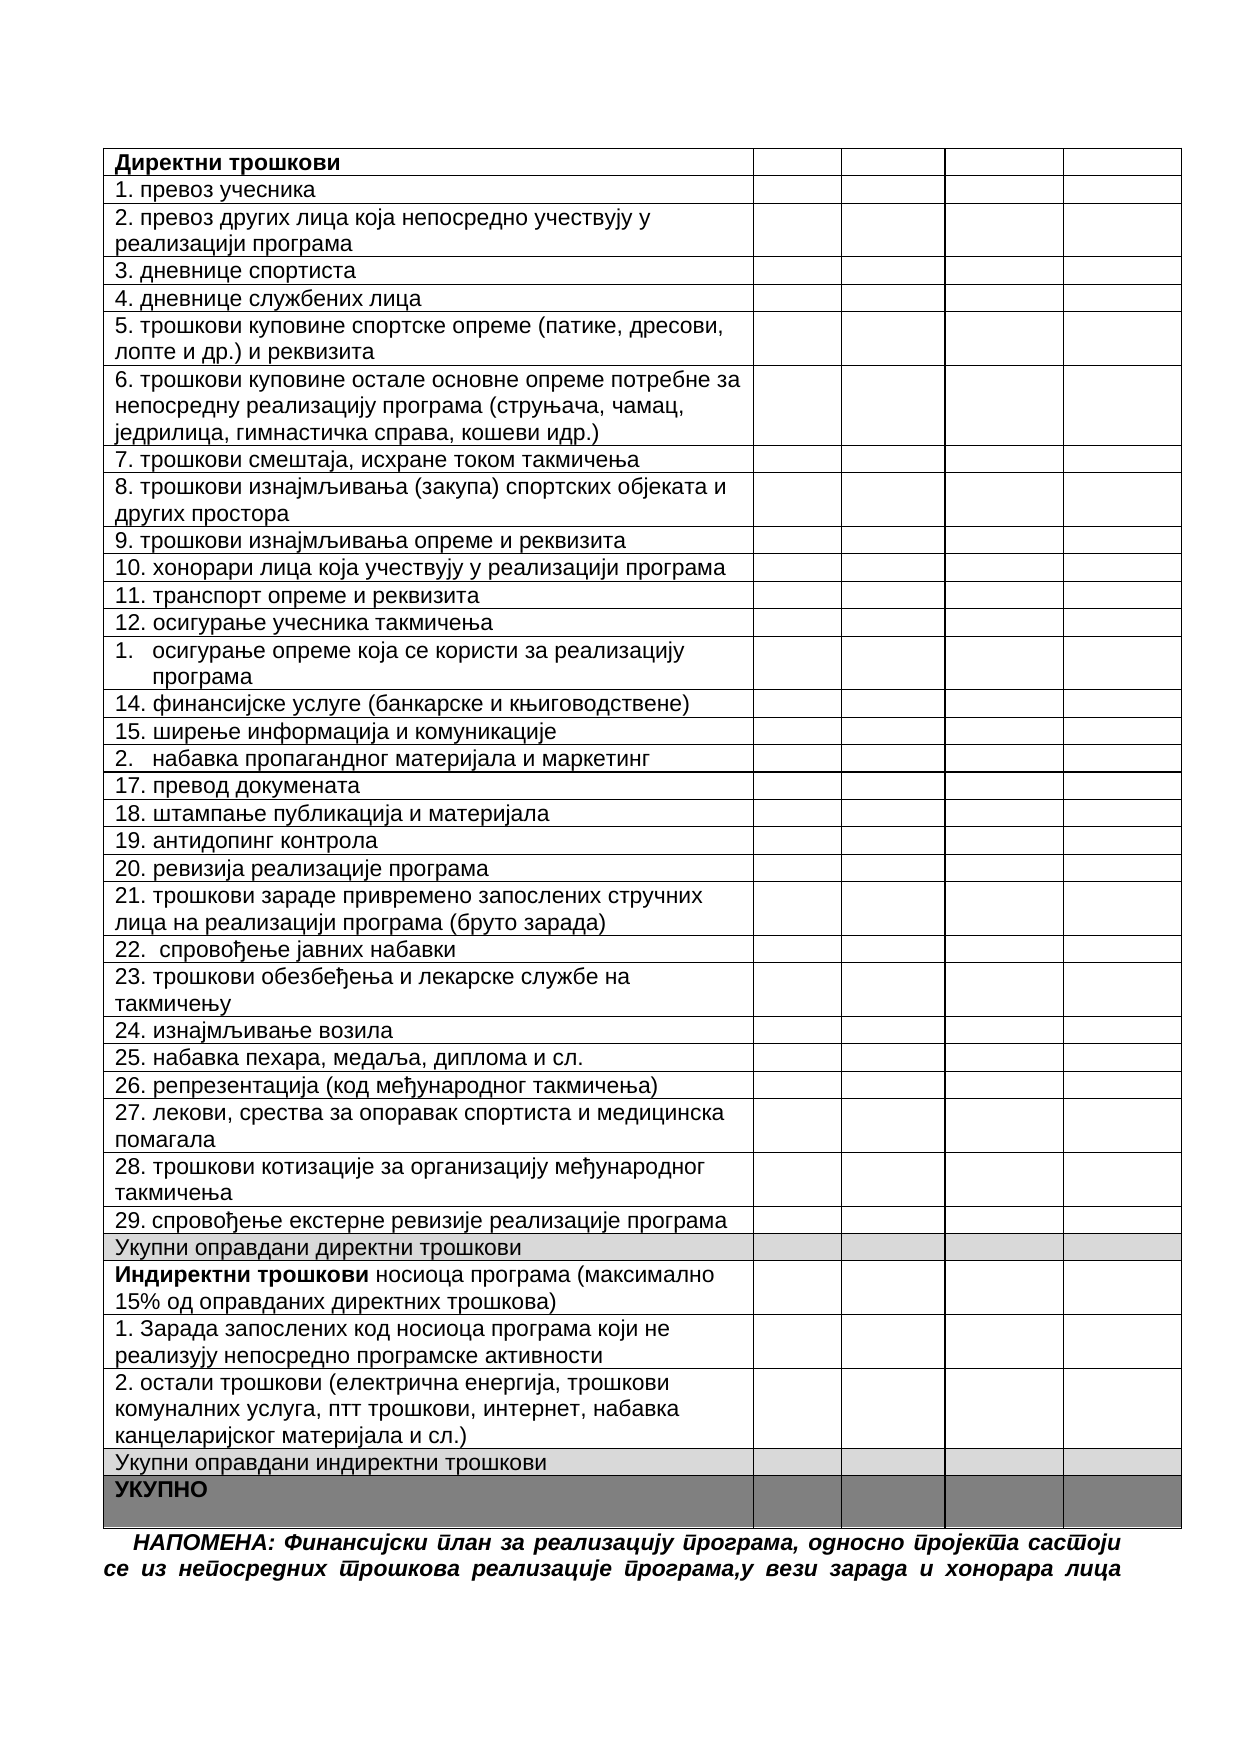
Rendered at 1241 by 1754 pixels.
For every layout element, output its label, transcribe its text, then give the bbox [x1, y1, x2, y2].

table_cell 23. трошкови обезбеђења и лекарске службе на такмичењу [104, 963, 753, 1016]
table_cell [946, 855, 1063, 881]
table_cell [946, 176, 1063, 202]
table_cell [754, 690, 841, 717]
table_cell [842, 204, 944, 256]
table_cell [1064, 366, 1181, 445]
table_cell [842, 473, 944, 526]
table_cell [1064, 446, 1181, 472]
table_cell [754, 745, 841, 771]
table_cell [1064, 527, 1181, 553]
table_cell [754, 1476, 841, 1527]
table_cell [946, 690, 1063, 717]
table_cell [946, 149, 1063, 175]
table_cell [946, 527, 1063, 553]
table_cell осигурање опреме која се користи за реализацију програма [104, 637, 753, 689]
table_cell [946, 204, 1063, 256]
table_cell [1064, 1207, 1181, 1233]
table_cell [946, 773, 1063, 799]
table_cell [842, 176, 944, 202]
table_cell [1064, 257, 1181, 283]
table_cell 24. изнајмљивање возила [104, 1017, 753, 1043]
table_cell [946, 1207, 1063, 1233]
table_cell [842, 446, 944, 472]
table_cell [946, 582, 1063, 608]
table_cell 18. штампање публикација и материјала [104, 800, 753, 826]
table_cell [1064, 554, 1181, 581]
table_cell 20. ревизија реализације програма [104, 855, 753, 881]
table_cell набавка пропагандног материјала и маркетинг [104, 745, 753, 771]
table_cell [842, 882, 944, 935]
table_cell [1064, 582, 1181, 608]
table_cell Укупни оправдани директни трошкови [104, 1234, 753, 1260]
table_cell 2. остали трошкови (електрична енергија, трошкови комуналних услуга, птт трошкови, интернет, набавка канцеларијског материјала и сл.) [104, 1369, 753, 1448]
table_cell [842, 773, 944, 799]
table_cell 6. трошкови куповине остале основне опреме потребне за непосредну реализацију програма (струњача, чамац, једрилица, гимнастичка справа, кошеви идр.) [104, 366, 753, 445]
table_cell [842, 149, 944, 175]
table_cell [754, 1234, 841, 1260]
table_cell [754, 637, 841, 689]
table_cell [1064, 1044, 1181, 1071]
table_cell 8. трошкови изнајмљивања (закупа) спортских објеката и других простора [104, 473, 753, 526]
table_cell [946, 1153, 1063, 1206]
table_cell [1064, 1234, 1181, 1260]
table_cell 7. трошкови смештаја, исхране током такмичења [104, 446, 753, 472]
table_cell [842, 963, 944, 1016]
table_cell [754, 446, 841, 472]
table_cell [946, 1099, 1063, 1152]
table_cell [1064, 1153, 1181, 1206]
table_cell [754, 855, 841, 881]
table_cell [754, 936, 841, 962]
table_cell [946, 1044, 1063, 1071]
table_cell [946, 1315, 1063, 1368]
table_cell [946, 882, 1063, 935]
table_cell [754, 527, 841, 553]
table_cell [1064, 963, 1181, 1016]
table_cell [1064, 773, 1181, 799]
table_cell [842, 1261, 944, 1314]
table_cell [842, 637, 944, 689]
table_cell [946, 366, 1063, 445]
table_cell [842, 1369, 944, 1448]
table_cell [946, 963, 1063, 1016]
table_cell [754, 1369, 841, 1448]
table_cell 2. превоз других лица која непосредно учествују у реализацији програма [104, 204, 753, 256]
table_cell [754, 1207, 841, 1233]
table_cell [1064, 1449, 1181, 1475]
table_cell [946, 745, 1063, 771]
table_cell 22. спровођење јавних набавки [104, 936, 753, 962]
table_cell [1064, 827, 1181, 854]
table_cell 14. финансијске услуге (банкарске и књиговодствене) [104, 690, 753, 717]
table_cell [754, 1449, 841, 1475]
table_cell [946, 718, 1063, 744]
table_cell [754, 827, 841, 854]
table_cell [1064, 1072, 1181, 1098]
table_cell [754, 312, 841, 365]
table_cell [1064, 1017, 1181, 1043]
table_cell [754, 1261, 841, 1314]
table_cell [842, 582, 944, 608]
table_cell 1. Зарада запослених код носиоца програма који не реализују непосредно програмске активности [104, 1315, 753, 1368]
table_cell [754, 1072, 841, 1098]
table_cell [946, 1017, 1063, 1043]
table_cell [754, 1315, 841, 1368]
table_cell [842, 527, 944, 553]
table_cell [842, 1017, 944, 1043]
table_cell [1064, 312, 1181, 365]
table_cell Индиректни трошкови носиоца програма (максимално 15% од оправданих директних трошкова) [104, 1261, 753, 1314]
table_cell [946, 1234, 1063, 1260]
table_cell [842, 936, 944, 962]
table_cell [946, 1476, 1063, 1527]
table_cell 28. трошкови котизације за организацију међународног такмичења [104, 1153, 753, 1206]
table_cell [842, 1234, 944, 1260]
table_cell [842, 1315, 944, 1368]
table_cell [754, 773, 841, 799]
table_cell 5. трошкови куповине спортске опреме (патике, дресови, лопте и др.) и реквизита [104, 312, 753, 365]
table_cell [946, 609, 1063, 636]
table_cell [754, 204, 841, 256]
table_cell [842, 1072, 944, 1098]
table_cell [754, 554, 841, 581]
table_cell 26. репрезентација (код међународног такмичења) [104, 1072, 753, 1098]
table_cell [1064, 745, 1181, 771]
table_cell [842, 855, 944, 881]
table_cell [842, 554, 944, 581]
table_cell 1. превоз учесника [104, 176, 753, 202]
table_cell 29. спровођење екстерне ревизије реализације програма [104, 1207, 753, 1233]
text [103, 1529, 1122, 1581]
table_cell [842, 1044, 944, 1071]
table_cell [1064, 176, 1181, 202]
table_cell [754, 718, 841, 744]
table_cell [946, 1369, 1063, 1448]
table_cell [1064, 1315, 1181, 1368]
table_cell [842, 745, 944, 771]
table_cell [946, 936, 1063, 962]
table_cell 19. антидопинг контрола [104, 827, 753, 854]
table_cell [842, 609, 944, 636]
table_cell [842, 690, 944, 717]
table_cell 25. набавка пехара, медаља, диплома и сл. [104, 1044, 753, 1071]
table_cell 17. превод докумената [104, 773, 753, 799]
table_cell [946, 473, 1063, 526]
table_cell [946, 827, 1063, 854]
table_cell [842, 827, 944, 854]
table_cell [1064, 285, 1181, 311]
table_cell [842, 1207, 944, 1233]
table_cell 11. транспорт опреме и реквизита [104, 582, 753, 608]
table_cell [842, 1099, 944, 1152]
table_cell [842, 1449, 944, 1475]
table_cell [1064, 1099, 1181, 1152]
table_cell 27. лекови, срества за опоравак спортиста и медицинска помагала [104, 1099, 753, 1152]
table_cell [754, 882, 841, 935]
table_cell [842, 257, 944, 283]
table_cell [946, 257, 1063, 283]
table_cell [946, 285, 1063, 311]
table_cell [1064, 609, 1181, 636]
table_cell [754, 176, 841, 202]
table_cell [946, 554, 1063, 581]
table_cell 21. трошкови зараде привремено запослених стручних лица на реализацији програма (бруто зарада) [104, 882, 753, 935]
table_cell [1064, 855, 1181, 881]
table_cell [1064, 718, 1181, 744]
table_cell [1064, 1476, 1181, 1527]
table_cell [946, 1072, 1063, 1098]
table_cell [842, 800, 944, 826]
table_cell [754, 1099, 841, 1152]
table_cell [1064, 149, 1181, 175]
table_cell [842, 366, 944, 445]
table_cell [842, 1476, 944, 1527]
table_cell [1064, 882, 1181, 935]
table_cell [1064, 800, 1181, 826]
table_cell [754, 473, 841, 526]
table_cell 10. хонорари лица која учествују у реализацији програма [104, 554, 753, 581]
table_cell [754, 1017, 841, 1043]
table_cell [754, 285, 841, 311]
table_cell [754, 582, 841, 608]
table_cell [754, 257, 841, 283]
table_cell [754, 1044, 841, 1071]
table_cell [842, 312, 944, 365]
table_cell [754, 609, 841, 636]
table_cell [1064, 1369, 1181, 1448]
table_cell Директни трошкови [104, 149, 753, 175]
table_cell 3. дневнице спортиста [104, 257, 753, 283]
table_cell [1064, 473, 1181, 526]
table_cell [946, 800, 1063, 826]
table_cell [754, 149, 841, 175]
table_cell [946, 637, 1063, 689]
table_cell [754, 800, 841, 826]
table_cell [946, 446, 1063, 472]
table_cell 12. осигурање учесника такмичења [104, 609, 753, 636]
table_cell [1064, 1261, 1181, 1314]
table_cell УКУПНО [104, 1476, 753, 1527]
table_cell [754, 1153, 841, 1206]
table_cell [946, 1449, 1063, 1475]
table_cell [842, 285, 944, 311]
table_cell [842, 718, 944, 744]
table_cell [1064, 204, 1181, 256]
table_cell [1064, 936, 1181, 962]
table_cell [946, 1261, 1063, 1314]
table_cell [1064, 637, 1181, 689]
table_cell 4. дневнице службених лица [104, 285, 753, 311]
table_cell 15. ширење информација и комуникације [104, 718, 753, 744]
table_cell [1064, 690, 1181, 717]
table_cell [946, 312, 1063, 365]
table_cell Укупни оправдани индиректни трошкови [104, 1449, 753, 1475]
table_cell 9. трошкови изнајмљивања опреме и реквизита [104, 527, 753, 553]
table_cell [754, 963, 841, 1016]
table_cell [842, 1153, 944, 1206]
table_cell [754, 366, 841, 445]
